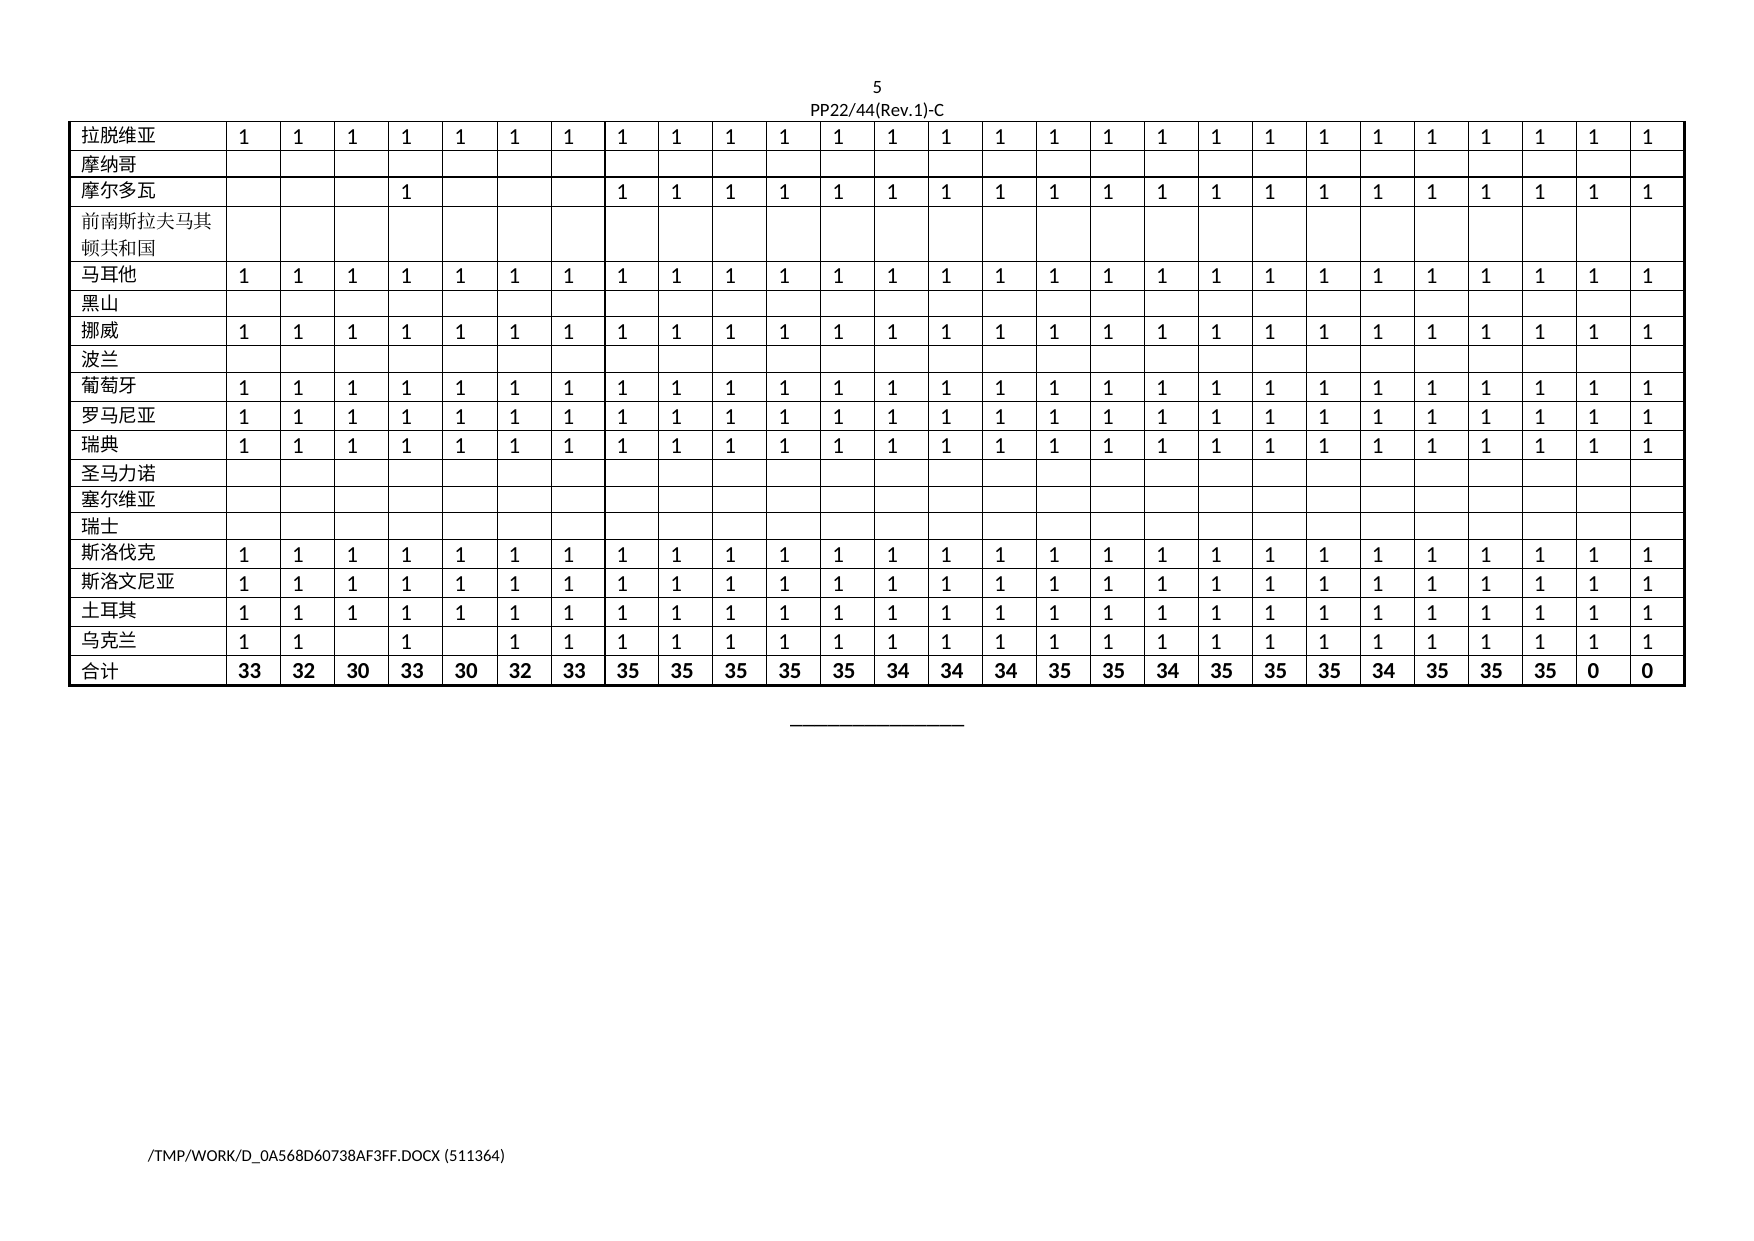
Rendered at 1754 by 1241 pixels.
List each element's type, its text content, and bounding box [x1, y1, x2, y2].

table_cell [606, 513, 658, 539]
table_cell [1469, 151, 1522, 176]
table_cell 1 [1091, 122, 1144, 150]
table_cell 1 [821, 317, 874, 345]
table_cell 1 [1523, 627, 1576, 655]
table_cell [1631, 460, 1683, 486]
table_cell 1 [1469, 317, 1522, 345]
table_cell 1 [1307, 431, 1360, 459]
table_cell [767, 346, 820, 372]
table_cell 1 [1523, 540, 1576, 568]
table_cell 1 [281, 431, 334, 459]
table_cell 1 [983, 431, 1036, 459]
table_cell 瑞士 [71, 513, 226, 539]
table_cell [389, 346, 442, 372]
table_cell 35 [1037, 656, 1090, 684]
table_cell 1 [281, 262, 334, 289]
table_cell 1 [983, 540, 1036, 568]
table_cell 1 [713, 262, 766, 289]
table_cell [281, 178, 334, 206]
table_cell 1 [1307, 402, 1360, 430]
table_cell [227, 291, 280, 316]
table_cell [1631, 513, 1683, 539]
table_cell 1 [335, 431, 388, 459]
table_cell 35 [659, 656, 712, 684]
table_cell 1 [713, 373, 766, 401]
table_cell [335, 627, 388, 655]
table_cell [875, 207, 928, 261]
table_cell [1577, 207, 1630, 261]
table_cell 1 [767, 178, 820, 206]
table_cell 1 [659, 598, 712, 626]
table_cell [1253, 207, 1306, 261]
table_cell [1253, 151, 1306, 176]
table_cell 1 [1307, 373, 1360, 401]
table_cell 1 [552, 569, 604, 597]
table_cell 1 [1415, 540, 1468, 568]
table_cell [606, 346, 658, 372]
table_cell 1 [1307, 598, 1360, 626]
table_cell 1 [983, 373, 1036, 401]
table_cell 1 [929, 540, 982, 568]
table_cell 1 [389, 431, 442, 459]
table_cell [227, 460, 280, 486]
table_cell [335, 346, 388, 372]
table_cell [227, 178, 280, 206]
table_cell 1 [767, 317, 820, 345]
table_cell 1 [767, 540, 820, 568]
table_cell [1523, 487, 1576, 512]
table_cell [443, 207, 497, 261]
table_cell 1 [1253, 262, 1306, 289]
table_cell [1361, 151, 1414, 176]
table_cell [1523, 513, 1576, 539]
table_cell [552, 291, 604, 316]
table_cell 1 [443, 431, 497, 459]
table_cell 1 [1361, 540, 1414, 568]
table_cell 35 [821, 656, 874, 684]
table_cell 1 [1361, 317, 1414, 345]
table_cell [1577, 346, 1630, 372]
table_cell 1 [498, 540, 551, 568]
table_cell [498, 291, 551, 316]
table_cell 1 [1577, 402, 1630, 430]
table_cell 1 [1415, 373, 1468, 401]
table_cell 1 [443, 122, 497, 150]
table_cell 1 [1523, 373, 1576, 401]
table_cell [1253, 346, 1306, 372]
table_cell 塞尔维亚 [71, 487, 226, 512]
table_cell 35 [1469, 656, 1522, 684]
table_cell 1 [1469, 598, 1522, 626]
table_cell [1307, 346, 1360, 372]
table_cell 1 [606, 598, 658, 626]
table_cell 1 [606, 178, 658, 206]
table_cell 1 [713, 569, 766, 597]
table_cell 1 [1091, 317, 1144, 345]
table_cell [552, 151, 604, 176]
table_cell 1 [821, 540, 874, 568]
table_cell 1 [227, 540, 280, 568]
table_cell 35 [1307, 656, 1360, 684]
table_cell 1 [1037, 598, 1090, 626]
table_cell 1 [821, 627, 874, 655]
table_cell [1091, 513, 1144, 539]
table_cell 1 [1523, 317, 1576, 345]
table_cell 1 [498, 317, 551, 345]
table_cell [767, 487, 820, 512]
table_cell [875, 291, 928, 316]
table_cell 1 [767, 569, 820, 597]
table_cell 拉脱维亚 [71, 122, 226, 150]
table_cell [929, 513, 982, 539]
table_cell 1 [1307, 627, 1360, 655]
table_cell [713, 346, 766, 372]
table_cell [1415, 291, 1468, 316]
table_cell 1 [281, 317, 334, 345]
table_cell 35 [713, 656, 766, 684]
table_cell [552, 178, 604, 206]
table_cell [1361, 346, 1414, 372]
table_cell 1 [498, 431, 551, 459]
table_cell [1307, 151, 1360, 176]
table_cell [1469, 513, 1522, 539]
table_cell [1307, 460, 1360, 486]
table_cell [1523, 151, 1576, 176]
table_cell [713, 487, 766, 512]
table_cell [227, 346, 280, 372]
table_cell 1 [659, 317, 712, 345]
table_cell [1361, 207, 1414, 261]
table_cell [1361, 460, 1414, 486]
table_cell [1307, 513, 1360, 539]
table_cell 35 [1253, 656, 1306, 684]
table_cell 斯洛伐克 [71, 540, 226, 568]
table_cell 1 [1631, 598, 1683, 626]
table_cell [335, 151, 388, 176]
table_cell 35 [1415, 656, 1468, 684]
table_cell [281, 513, 334, 539]
table_cell 35 [767, 656, 820, 684]
table_cell [335, 487, 388, 512]
table_cell 1 [281, 402, 334, 430]
table_cell [659, 513, 712, 539]
table_cell [929, 460, 982, 486]
table_cell 1 [1631, 122, 1683, 150]
table_cell 1 [1253, 402, 1306, 430]
table_cell [389, 487, 442, 512]
table_cell 1 [552, 317, 604, 345]
table_cell 黑山 [71, 291, 226, 316]
table_cell [1253, 487, 1306, 512]
table_cell 1 [875, 540, 928, 568]
table_cell [552, 513, 604, 539]
table_cell 1 [1037, 569, 1090, 597]
table_cell [1307, 207, 1360, 261]
table_cell 1 [1253, 598, 1306, 626]
table_cell [767, 207, 820, 261]
table_cell [983, 513, 1036, 539]
table_cell 1 [552, 598, 604, 626]
table_cell 1 [1361, 402, 1414, 430]
table_cell 1 [929, 402, 982, 430]
table_cell [281, 346, 334, 372]
table_cell [767, 513, 820, 539]
table_cell 1 [606, 569, 658, 597]
table_cell 1 [1469, 122, 1522, 150]
table_cell 1 [1091, 178, 1144, 206]
table_cell 1 [389, 373, 442, 401]
table_cell 1 [606, 373, 658, 401]
table_cell [659, 151, 712, 176]
table_cell 1 [606, 262, 658, 289]
table_cell 1 [552, 122, 604, 150]
table_cell 1 [1253, 431, 1306, 459]
table_cell [1415, 513, 1468, 539]
table_cell 1 [443, 598, 497, 626]
table_cell 1 [767, 627, 820, 655]
table_cell 1 [389, 598, 442, 626]
table_cell [1469, 460, 1522, 486]
table_cell 35 [1091, 656, 1144, 684]
table_cell 1 [606, 431, 658, 459]
table_cell [335, 291, 388, 316]
table_cell 1 [1091, 373, 1144, 401]
table_cell 33 [552, 656, 604, 684]
table_cell 斯洛文尼亚 [71, 569, 226, 597]
table_cell 1 [983, 178, 1036, 206]
table_cell 1 [443, 402, 497, 430]
table_cell 1 [1577, 569, 1630, 597]
table_cell [281, 460, 334, 486]
table_cell [281, 151, 334, 176]
table_cell [1523, 207, 1576, 261]
table_cell 1 [1631, 569, 1683, 597]
table_cell 1 [1577, 627, 1630, 655]
table_cell 1 [1199, 627, 1252, 655]
table_cell 罗马尼亚 [71, 402, 226, 430]
table_cell 1 [1361, 178, 1414, 206]
table_cell 1 [1037, 540, 1090, 568]
table_cell 1 [1145, 598, 1198, 626]
table_cell 1 [1631, 373, 1683, 401]
table_cell 1 [1037, 431, 1090, 459]
table_cell 1 [659, 122, 712, 150]
table_cell [713, 513, 766, 539]
table_cell 1 [1631, 178, 1683, 206]
table_cell [1523, 346, 1576, 372]
table_cell 1 [1469, 540, 1522, 568]
table_cell 1 [767, 122, 820, 150]
table_cell 1 [875, 402, 928, 430]
table_cell 1 [1037, 317, 1090, 345]
table_cell 1 [1199, 178, 1252, 206]
table_cell 1 [1199, 540, 1252, 568]
table_cell [1523, 291, 1576, 316]
table_cell [1307, 291, 1360, 316]
table_cell 1 [713, 402, 766, 430]
table_cell 1 [929, 431, 982, 459]
table_cell 30 [443, 656, 497, 684]
table_cell 马耳他 [71, 262, 226, 289]
table_cell [875, 346, 928, 372]
table_cell [498, 487, 551, 512]
table_cell [1145, 346, 1198, 372]
table_cell 1 [983, 402, 1036, 430]
table_cell 1 [335, 122, 388, 150]
table_cell 1 [1145, 122, 1198, 150]
table_cell [443, 627, 497, 655]
table_cell 35 [1577, 656, 1630, 684]
table_cell 1 [875, 627, 928, 655]
table_cell [1307, 487, 1360, 512]
table_cell [1145, 460, 1198, 486]
table_cell [1469, 291, 1522, 316]
table_cell 1 [1307, 569, 1360, 597]
table_cell 1 [1415, 402, 1468, 430]
table_cell [821, 487, 874, 512]
table_cell [443, 487, 497, 512]
table_cell 合计 [71, 656, 226, 684]
table_cell 1 [713, 431, 766, 459]
table_cell 1 [552, 431, 604, 459]
table_cell [929, 346, 982, 372]
table_cell [443, 291, 497, 316]
table_cell 1 [443, 540, 497, 568]
table_cell 1 [821, 262, 874, 289]
table_cell 35 [1199, 656, 1252, 684]
table_cell [498, 513, 551, 539]
table_cell 1 [389, 627, 442, 655]
table_cell [875, 151, 928, 176]
table_cell [1631, 207, 1683, 261]
table_cell [1577, 487, 1630, 512]
table_cell 1 [1577, 540, 1630, 568]
table_cell 1 [659, 540, 712, 568]
table_cell 1 [1469, 402, 1522, 430]
table_cell 1 [1523, 569, 1576, 597]
table_cell 1 [227, 569, 280, 597]
table_cell 1 [1145, 431, 1198, 459]
table_cell 摩尔多瓦 [71, 178, 226, 206]
table_cell [983, 207, 1036, 261]
table_cell [498, 207, 551, 261]
table_cell 1 [498, 627, 551, 655]
table_cell 1 [821, 402, 874, 430]
table_cell 1 [1415, 431, 1468, 459]
table_cell 1 [821, 569, 874, 597]
table_cell [1523, 460, 1576, 486]
table_cell 圣马力诺 [71, 460, 226, 486]
table_cell 1 [1469, 569, 1522, 597]
table_cell [659, 207, 712, 261]
table_cell [929, 207, 982, 261]
table_cell 1 [1361, 262, 1414, 289]
table_cell 1 [659, 431, 712, 459]
table_cell 1 [1145, 627, 1198, 655]
table_cell 1 [1199, 317, 1252, 345]
table_cell 1 [1091, 540, 1144, 568]
table_cell 1 [1469, 373, 1522, 401]
table_cell [443, 178, 497, 206]
table_cell 1 [552, 627, 604, 655]
table_cell 1 [875, 569, 928, 597]
table_cell 1 [713, 627, 766, 655]
table_cell [1361, 291, 1414, 316]
table_cell [875, 460, 928, 486]
table_cell 1 [1361, 431, 1414, 459]
table_cell [1631, 487, 1683, 512]
table_cell 1 [281, 122, 334, 150]
table_cell 1 [1091, 598, 1144, 626]
table_cell [1091, 346, 1144, 372]
table_cell [983, 291, 1036, 316]
table_cell 1 [1523, 431, 1576, 459]
table_cell [983, 487, 1036, 512]
table_cell [389, 151, 442, 176]
table_cell [335, 513, 388, 539]
table_cell 1 [929, 598, 982, 626]
table_cell 1 [1361, 373, 1414, 401]
table_cell 1 [1037, 627, 1090, 655]
table_cell 1 [1415, 262, 1468, 289]
table_cell [498, 346, 551, 372]
table_cell [443, 513, 497, 539]
table_cell 1 [389, 178, 442, 206]
table_cell 1 [227, 373, 280, 401]
table_cell 1 [875, 598, 928, 626]
table_cell 34 [1631, 656, 1683, 684]
table_cell 1 [1469, 178, 1522, 206]
table_cell 1 [1415, 122, 1468, 150]
table_cell [227, 487, 280, 512]
table_cell 1 [1361, 122, 1414, 150]
table_cell 1 [1415, 178, 1468, 206]
table_cell [713, 207, 766, 261]
table_cell [983, 151, 1036, 176]
table_cell 1 [443, 569, 497, 597]
table_cell 1 [713, 178, 766, 206]
table_cell [552, 346, 604, 372]
table_cell 1 [821, 373, 874, 401]
table_cell 1 [1469, 627, 1522, 655]
table_cell 1 [389, 402, 442, 430]
table_cell [498, 460, 551, 486]
table_cell 1 [767, 373, 820, 401]
table_cell 1 [659, 178, 712, 206]
table_cell [335, 460, 388, 486]
table_cell [1199, 513, 1252, 539]
table_cell 1 [983, 122, 1036, 150]
table_cell 1 [227, 598, 280, 626]
table_cell [1145, 513, 1198, 539]
table_cell [1415, 151, 1468, 176]
table_cell [389, 291, 442, 316]
table_cell [1199, 207, 1252, 261]
table_cell 34 [983, 656, 1036, 684]
table_cell 摩纳哥 [71, 151, 226, 176]
table_cell [389, 460, 442, 486]
table_cell 1 [1631, 402, 1683, 430]
table_cell 34 [875, 656, 928, 684]
table_cell 1 [606, 540, 658, 568]
table_cell [659, 291, 712, 316]
table_cell [1469, 346, 1522, 372]
table_cell [1631, 291, 1683, 316]
table_cell [1361, 513, 1414, 539]
table_cell [389, 513, 442, 539]
table_cell [281, 207, 334, 261]
table_cell [767, 291, 820, 316]
table_cell 1 [929, 178, 982, 206]
table_cell 1 [1415, 627, 1468, 655]
table_cell 1 [1091, 262, 1144, 289]
table_cell 1 [1037, 373, 1090, 401]
table_cell [552, 487, 604, 512]
table_cell 1 [606, 627, 658, 655]
table_cell 1 [1253, 569, 1306, 597]
table_cell 1 [1145, 402, 1198, 430]
table_cell 1 [335, 598, 388, 626]
table_cell [335, 178, 388, 206]
table_cell [552, 207, 604, 261]
table_cell 32 [281, 656, 334, 684]
table_cell 1 [1199, 569, 1252, 597]
table_cell 1 [875, 178, 928, 206]
table_cell [1037, 513, 1090, 539]
table_cell 1 [875, 317, 928, 345]
table_cell 1 [281, 569, 334, 597]
table_cell 1 [1469, 431, 1522, 459]
table_cell 1 [767, 402, 820, 430]
table_cell 1 [389, 569, 442, 597]
table_cell [227, 513, 280, 539]
table_cell [1037, 487, 1090, 512]
table_cell 1 [1523, 178, 1576, 206]
table_cell 1 [1631, 431, 1683, 459]
table_cell 1 [983, 627, 1036, 655]
table_cell 1 [983, 317, 1036, 345]
table_cell 35 [1523, 656, 1576, 684]
table_cell 1 [443, 317, 497, 345]
table_cell 1 [767, 431, 820, 459]
table_cell 1 [389, 317, 442, 345]
table_cell 1 [875, 262, 928, 289]
table_cell 1 [281, 540, 334, 568]
table_cell 1 [929, 627, 982, 655]
table_cell 1 [713, 122, 766, 150]
table_cell [1145, 487, 1198, 512]
table_cell 1 [335, 402, 388, 430]
table_cell 1 [713, 317, 766, 345]
table_cell 1 [1307, 317, 1360, 345]
table_cell [1415, 487, 1468, 512]
table_cell [1415, 346, 1468, 372]
table_cell 1 [389, 262, 442, 289]
table_cell 33 [227, 656, 280, 684]
table_cell 1 [1631, 317, 1683, 345]
table_cell [821, 346, 874, 372]
table_cell 1 [498, 262, 551, 289]
table_cell 1 [335, 540, 388, 568]
table_cell 1 [1577, 178, 1630, 206]
table_cell 1 [713, 540, 766, 568]
table_cell [1199, 151, 1252, 176]
table_cell 1 [1577, 122, 1630, 150]
table_cell 1 [498, 402, 551, 430]
table_cell 1 [1199, 262, 1252, 289]
table_cell 1 [606, 317, 658, 345]
table_cell 1 [821, 598, 874, 626]
table_cell [1253, 291, 1306, 316]
table_cell [1091, 291, 1144, 316]
table_cell 1 [1361, 627, 1414, 655]
table_cell 1 [1307, 122, 1360, 150]
table_cell 1 [1523, 402, 1576, 430]
table_cell 1 [552, 540, 604, 568]
table_cell [1415, 207, 1468, 261]
table_cell 1 [498, 598, 551, 626]
table_cell 1 [1307, 540, 1360, 568]
table_cell [713, 151, 766, 176]
table_cell [1091, 151, 1144, 176]
table_cell 34 [1145, 656, 1198, 684]
table_cell 1 [498, 569, 551, 597]
table_cell 1 [552, 373, 604, 401]
table_cell 1 [1253, 178, 1306, 206]
table_cell 1 [1577, 317, 1630, 345]
table_cell 1 [1091, 431, 1144, 459]
table_cell [659, 460, 712, 486]
table_cell [767, 151, 820, 176]
table_cell 30 [335, 656, 388, 684]
table_cell [821, 460, 874, 486]
table_cell 34 [1361, 656, 1414, 684]
table_cell 1 [1199, 373, 1252, 401]
table_cell 1 [389, 540, 442, 568]
table_cell [498, 178, 551, 206]
table_cell 32 [498, 656, 551, 684]
table_cell [659, 346, 712, 372]
table_cell [1361, 487, 1414, 512]
table_cell 1 [389, 122, 442, 150]
table_cell 1 [227, 262, 280, 289]
table_cell 1 [443, 373, 497, 401]
table_cell 1 [1091, 569, 1144, 597]
table_cell 1 [1253, 317, 1306, 345]
table_cell [1091, 460, 1144, 486]
table_cell 1 [875, 373, 928, 401]
table_cell 1 [1199, 431, 1252, 459]
table_cell [281, 487, 334, 512]
table_cell [443, 460, 497, 486]
table_cell 1 [281, 373, 334, 401]
table_cell [443, 151, 497, 176]
table_cell [498, 151, 551, 176]
table_cell 1 [1415, 598, 1468, 626]
table_cell 1 [1037, 178, 1090, 206]
table_cell 1 [227, 317, 280, 345]
table_cell [713, 291, 766, 316]
table_cell 1 [821, 178, 874, 206]
table_cell [983, 460, 1036, 486]
table_cell [281, 291, 334, 316]
table_cell [1199, 291, 1252, 316]
table_cell 1 [1577, 431, 1630, 459]
table_cell 1 [606, 122, 658, 150]
table_cell [1253, 460, 1306, 486]
table_cell 33 [389, 656, 442, 684]
table_cell 1 [1037, 122, 1090, 150]
table_cell 1 [1253, 627, 1306, 655]
table_cell 1 [552, 262, 604, 289]
table_cell [713, 460, 766, 486]
table_cell 1 [281, 598, 334, 626]
table_cell 1 [1145, 540, 1198, 568]
table_cell 1 [1199, 598, 1252, 626]
table_cell 1 [552, 402, 604, 430]
table_cell [929, 151, 982, 176]
table_cell 1 [227, 402, 280, 430]
table_cell 1 [1145, 317, 1198, 345]
table_cell 1 [983, 262, 1036, 289]
table_cell [929, 487, 982, 512]
table_cell 瑞典 [71, 431, 226, 459]
table_cell [767, 460, 820, 486]
table_cell 1 [227, 627, 280, 655]
table_cell [1469, 487, 1522, 512]
table_cell [1577, 460, 1630, 486]
table_cell 1 [1469, 262, 1522, 289]
table_cell 1 [875, 431, 928, 459]
table_cell 1 [1037, 402, 1090, 430]
table_cell 挪威 [71, 317, 226, 345]
table_cell [1253, 513, 1306, 539]
table_cell 1 [227, 431, 280, 459]
table_cell 1 [875, 122, 928, 150]
table_cell [606, 487, 658, 512]
table_cell [821, 207, 874, 261]
table_cell 1 [1361, 598, 1414, 626]
table_cell 1 [281, 627, 334, 655]
table_cell 1 [767, 262, 820, 289]
table_cell [552, 460, 604, 486]
table_cell 1 [1253, 122, 1306, 150]
table_cell [1469, 207, 1522, 261]
table_cell 1 [659, 262, 712, 289]
table_cell 1 [1145, 178, 1198, 206]
table_cell 1 [1091, 402, 1144, 430]
table_cell 1 [1037, 262, 1090, 289]
table_cell 1 [335, 317, 388, 345]
table_cell [227, 151, 280, 176]
table_cell [821, 291, 874, 316]
table_cell 1 [498, 373, 551, 401]
table_cell [227, 207, 280, 261]
table_cell 1 [1523, 262, 1576, 289]
table_cell 1 [335, 569, 388, 597]
table_cell 1 [1631, 540, 1683, 568]
table_cell 1 [335, 262, 388, 289]
table_cell 1 [1199, 122, 1252, 150]
table_cell [983, 346, 1036, 372]
table_cell 前南斯拉夫马其顿共和国 [71, 207, 226, 261]
table_cell [821, 151, 874, 176]
table_cell 1 [1415, 569, 1468, 597]
table_cell [1199, 460, 1252, 486]
table_cell [1037, 151, 1090, 176]
table_cell 1 [443, 262, 497, 289]
table_cell 1 [1415, 317, 1468, 345]
table_cell 1 [227, 122, 280, 150]
table_cell 1 [929, 317, 982, 345]
table_cell 1 [1091, 627, 1144, 655]
table_cell 1 [1577, 262, 1630, 289]
table_cell 1 [767, 598, 820, 626]
table_cell [1145, 291, 1198, 316]
table_cell 1 [1577, 598, 1630, 626]
table_cell [1631, 346, 1683, 372]
table_cell [875, 487, 928, 512]
table_cell 1 [1145, 569, 1198, 597]
table_cell 1 [1577, 373, 1630, 401]
table_cell [929, 291, 982, 316]
table_cell [1091, 487, 1144, 512]
table_cell 1 [659, 627, 712, 655]
table_cell [606, 291, 658, 316]
table_cell 1 [983, 569, 1036, 597]
table_cell [875, 513, 928, 539]
table_cell [1199, 487, 1252, 512]
table_cell 1 [335, 373, 388, 401]
table_cell [1577, 291, 1630, 316]
table_cell 1 [929, 122, 982, 150]
table_cell [389, 207, 442, 261]
table_cell [1037, 346, 1090, 372]
table_cell [1037, 207, 1090, 261]
table_cell [1577, 151, 1630, 176]
table_cell 土耳其 [71, 598, 226, 626]
table_cell 1 [498, 122, 551, 150]
table_cell [606, 460, 658, 486]
table_cell 1 [659, 373, 712, 401]
table_cell 1 [929, 373, 982, 401]
table_cell 葡萄牙 [71, 373, 226, 401]
table_cell [1631, 151, 1683, 176]
table_cell 1 [1631, 262, 1683, 289]
table_cell 1 [1145, 262, 1198, 289]
table_cell [1199, 346, 1252, 372]
table_cell 1 [1307, 262, 1360, 289]
table_cell 1 [713, 598, 766, 626]
table_cell 1 [1253, 373, 1306, 401]
table_cell [1091, 207, 1144, 261]
table_cell [1415, 460, 1468, 486]
table_cell 1 [659, 402, 712, 430]
table_cell [1145, 207, 1198, 261]
table_cell [443, 346, 497, 372]
table_cell 1 [1253, 540, 1306, 568]
table_cell 1 [983, 598, 1036, 626]
table_cell 35 [606, 656, 658, 684]
table_cell 34 [929, 656, 982, 684]
table_cell [1037, 460, 1090, 486]
table_cell [606, 151, 658, 176]
table_cell 1 [606, 402, 658, 430]
table_cell [1577, 513, 1630, 539]
table_cell 1 [821, 122, 874, 150]
table_cell 1 [821, 431, 874, 459]
table_cell 1 [1523, 598, 1576, 626]
table_cell [1145, 151, 1198, 176]
table_cell 1 [1631, 627, 1683, 655]
table_cell 1 [929, 569, 982, 597]
table_cell 乌克兰 [71, 627, 226, 655]
table_cell [1037, 291, 1090, 316]
table_cell 1 [659, 569, 712, 597]
table_cell 波兰 [71, 346, 226, 372]
table_cell [335, 207, 388, 261]
table_cell [821, 513, 874, 539]
table_cell [606, 207, 658, 261]
text ______________ [148, 699, 1606, 730]
table_cell 1 [1307, 178, 1360, 206]
table_cell [659, 487, 712, 512]
table_cell 1 [1199, 402, 1252, 430]
table_cell 1 [1145, 373, 1198, 401]
table_cell 1 [1361, 569, 1414, 597]
table_cell 1 [929, 262, 982, 289]
table_cell 1 [1523, 122, 1576, 150]
